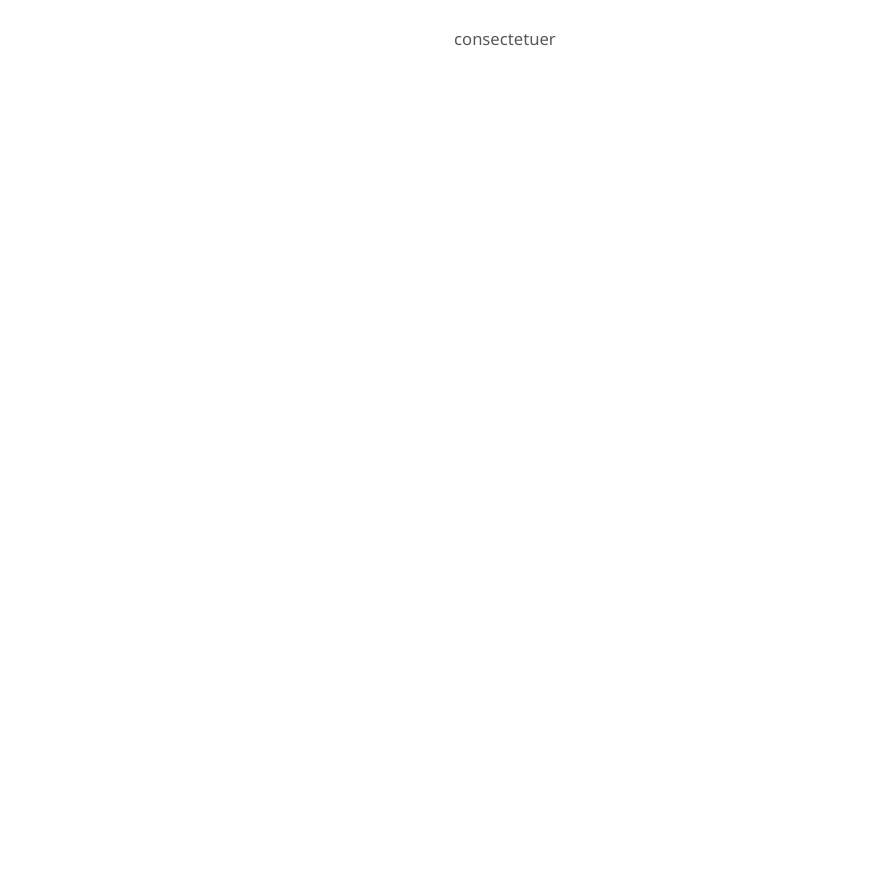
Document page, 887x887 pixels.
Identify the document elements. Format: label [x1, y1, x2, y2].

text [454, 27, 830, 50]
